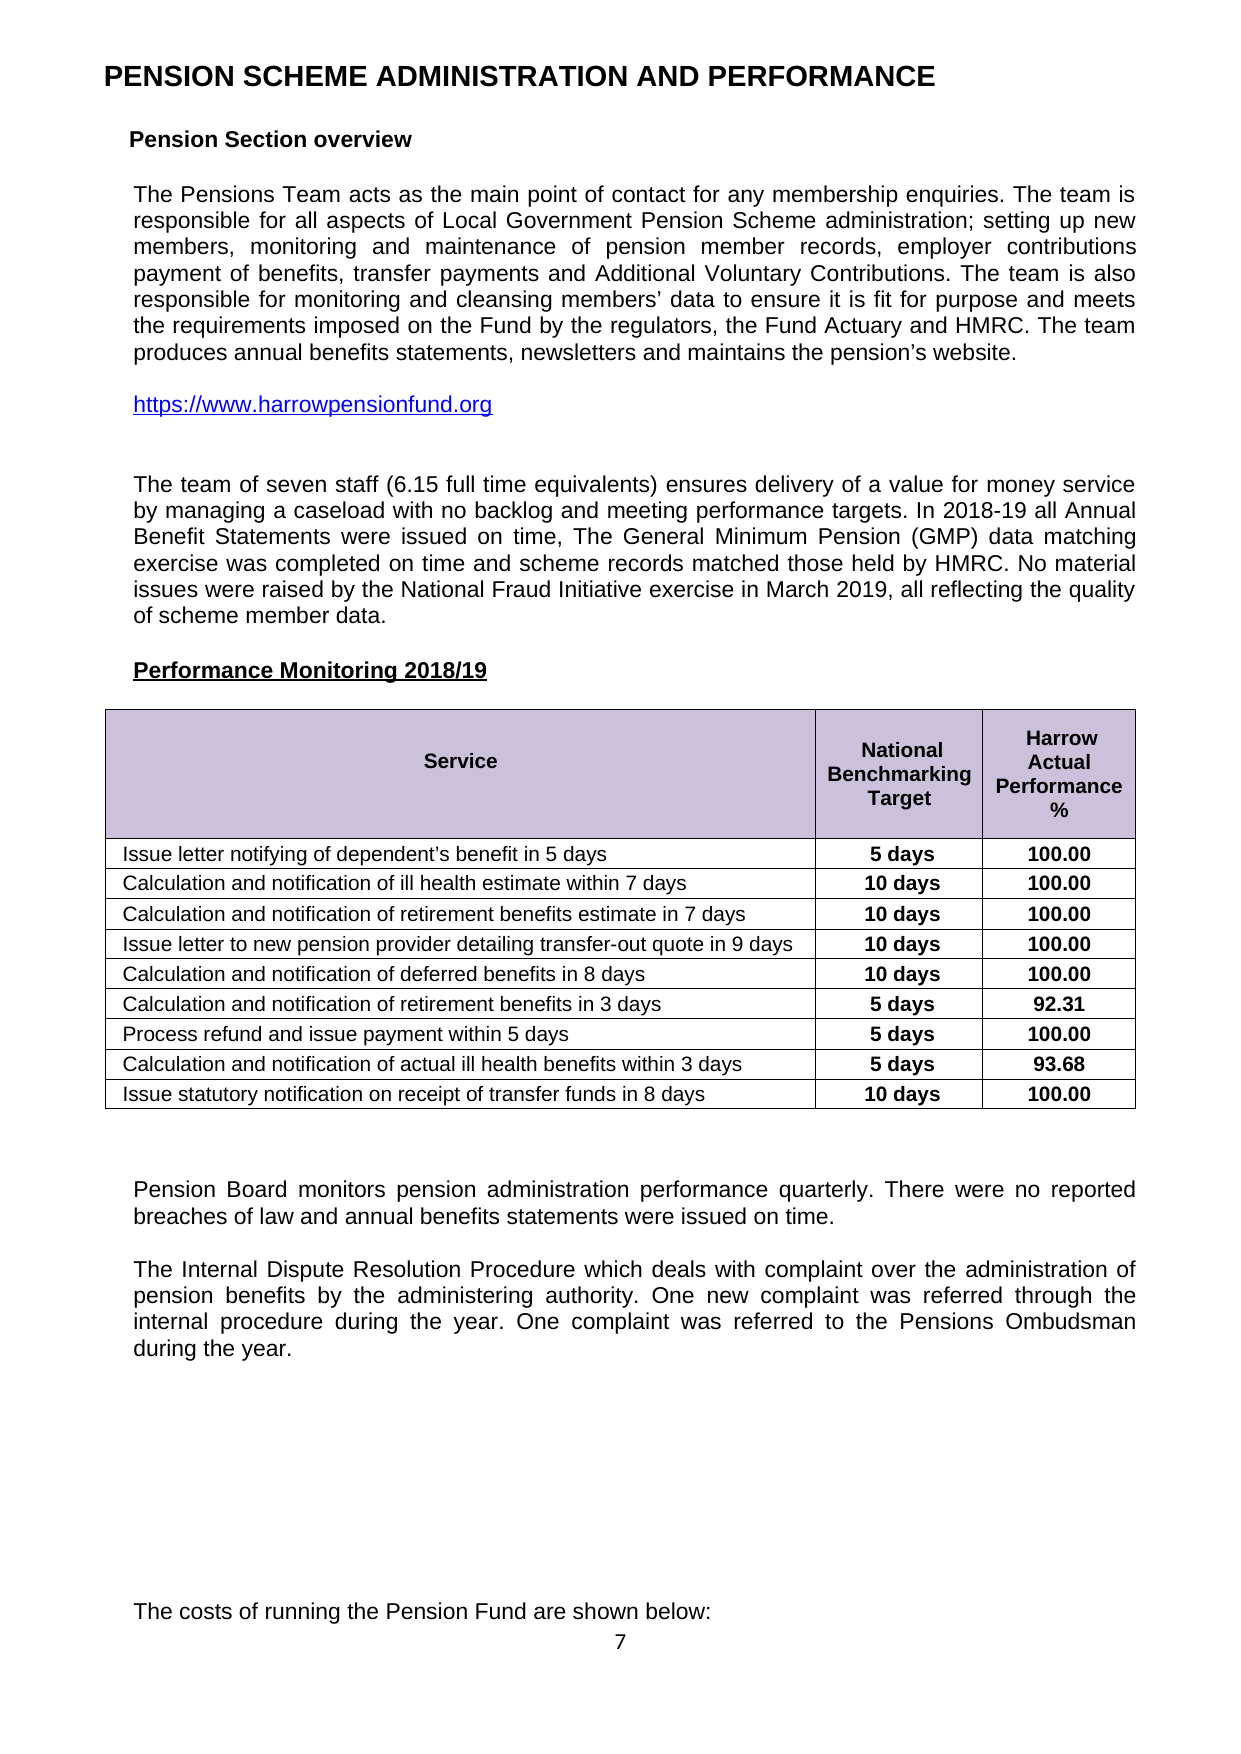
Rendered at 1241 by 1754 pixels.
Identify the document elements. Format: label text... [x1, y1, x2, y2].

table_cell 5 days [816, 1050, 982, 1079]
text Performance Monitoring 2018/19 [133, 657, 1137, 683]
text The Pensions Team acts as the main point of contact for any membership enquiries. The team is responsible for all aspects of Local Government Pension Scheme administration; setting up new members, monitoring and maintenance of pension member records, employer contributions payment of benefits, transfer payments and Additional Voluntary Contributions. The team is also responsible for monitoring and cleansing members’ data to ensure it is fit for purpose and meets the requirements imposed on the Fund by the regulators, the Fund Actuary and HMRC. The team produces annual benefits statements, newsletters and maintains the pension’s website. [133, 181, 1137, 365]
table_cell 10 days [816, 899, 982, 929]
table_cell Calculation and notification of ill health estimate within 7 days [106, 869, 815, 897]
text The team of seven staff (6.15 full time equivalents) ensures delivery of a value for money service by managing a caseload with no backlog and meeting performance targets. In 2018-19 all Annual Benefit Statements were issued on time, The General Minimum Pension (GMP) data matching exercise was completed on time and scheme records matched those held by HMRC. No material issues were raised by the National Fraud Initiative exercise in March 2019, all reflecting the quality of scheme member data. [133, 471, 1137, 629]
table_cell 100.00 [983, 839, 1135, 868]
table_header National Benchmarking Target [816, 710, 982, 838]
table_cell 5 days [816, 839, 982, 868]
table_cell Calculation and notification of deferred benefits in 8 days [106, 959, 815, 988]
table_cell Calculation and notification of retirement benefits in 3 days [106, 989, 815, 1018]
table_cell 93.68 [983, 1050, 1135, 1079]
table_cell 5 days [816, 1019, 982, 1049]
table_cell Issue letter to new pension provider detailing transfer-out quote in 9 days [106, 930, 815, 958]
table_cell 100.00 [983, 869, 1135, 897]
table_header Harrow Actual Performance % [983, 710, 1135, 838]
table_cell Process refund and issue payment within 5 days [106, 1019, 815, 1049]
text The costs of running the Pension Fund are shown below: [133, 1598, 1137, 1624]
table_cell 100.00 [983, 1019, 1135, 1049]
table_cell 100.00 [983, 930, 1135, 958]
table_cell 100.00 [983, 899, 1135, 929]
table_cell Issue letter notifying of dependent’s benefit in 5 days [106, 839, 815, 868]
table_cell 10 days [816, 869, 982, 897]
text https://www.harrowpensionfund.org [133, 391, 1137, 418]
table_cell Issue statutory notification on receipt of transfer funds in 8 days [106, 1080, 815, 1108]
table_cell 10 days [816, 959, 982, 988]
table_cell 100.00 [983, 1080, 1135, 1108]
text PENSION SCHEME ADMINISTRATION AND PERFORMANCE [103, 59, 1137, 93]
table_cell 100.00 [983, 959, 1135, 988]
text The Internal Dispute Resolution Procedure which deals with complaint over the administration of pension benefits by the administering authority. One new complaint was referred through the internal procedure during the year. One complaint was referred to the Pensions Ombudsman during the year. [133, 1256, 1137, 1361]
table_cell 10 days [816, 930, 982, 958]
table_cell 92.31 [983, 989, 1135, 1018]
table_cell Calculation and notification of retirement benefits estimate in 7 days [106, 899, 815, 929]
table_cell 10 days [816, 1080, 982, 1108]
table_header Service [106, 710, 815, 838]
text Pension Section overview [103, 126, 1137, 153]
table_cell 5 days [816, 989, 982, 1018]
table_cell Calculation and notification of actual ill health benefits within 3 days [106, 1050, 815, 1079]
text Pension Board monitors pension administration performance quarterly. There were no reported breaches of law and annual benefits statements were issued on time. [133, 1176, 1137, 1229]
